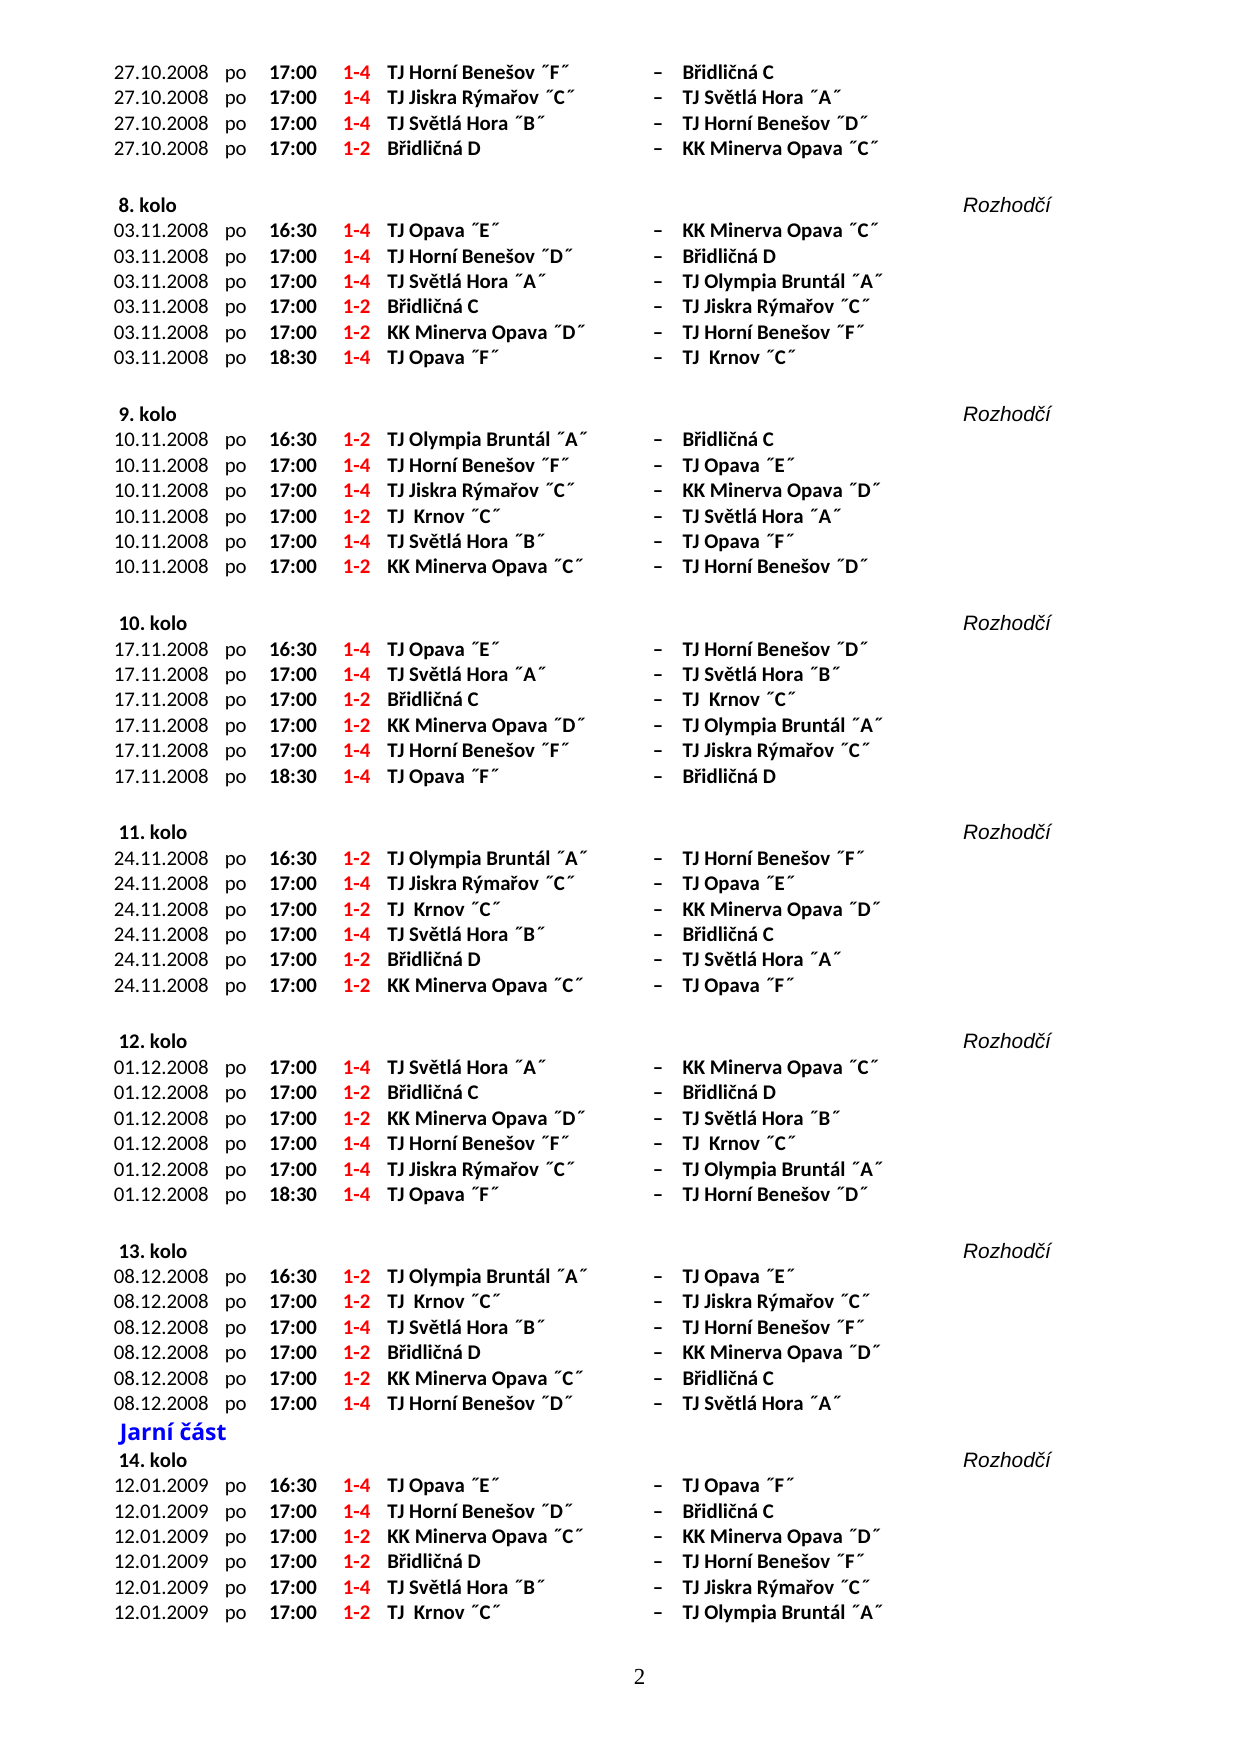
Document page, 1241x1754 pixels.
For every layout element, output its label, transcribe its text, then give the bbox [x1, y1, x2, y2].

text 8. kolo Rozhodčí [114, 161, 1137, 217]
text 24.11.2008 po 16:30 1-2 TJ Olympia Bruntál ˝A˝ – TJ Horní Benešov ˝F˝ [114, 845, 1137, 870]
text 10.11.2008 po 17:00 1-4 TJ Jiskra Rýmařov ˝C˝ – KK Minerva Opava ˝D˝ [114, 477, 1137, 503]
text 11. kolo Rozhodčí [114, 788, 1137, 845]
text 08.12.2008 po 17:00 1-2 Břidličná D – KK Minerva Opava ˝D˝ [114, 1339, 1137, 1365]
text 27.10.2008 po 17:00 1-4 TJ Jiskra Rýmařov ˝C˝ – TJ Světlá Hora ˝A˝ [114, 84, 1137, 110]
text 12.01.2009 po 17:00 1-2 KK Minerva Opava ˝C˝ – KK Minerva Opava ˝D˝ [114, 1523, 1137, 1549]
text 03.11.2008 po 17:00 1-2 Břidličná C – TJ Jiskra Rýmařov ˝C˝ [114, 294, 1137, 319]
text 17.11.2008 po 16:30 1-4 TJ Opava ˝E˝ – TJ Horní Benešov ˝D˝ [114, 636, 1137, 661]
text 12.01.2009 po 17:00 1-2 Břidličná D – TJ Horní Benešov ˝F˝ [114, 1549, 1137, 1574]
text 01.12.2008 po 17:00 1-4 TJ Světlá Hora ˝A˝ – KK Minerva Opava ˝C˝ [114, 1054, 1137, 1079]
text 17.11.2008 po 17:00 1-2 Břidličná C – TJ Krnov ˝C˝ [114, 687, 1137, 712]
text 08.12.2008 po 16:30 1-2 TJ Olympia Bruntál ˝A˝ – TJ Opava ˝E˝ [114, 1263, 1137, 1289]
text 10.11.2008 po 17:00 1-2 TJ Krnov ˝C˝ – TJ Světlá Hora ˝A˝ [114, 503, 1137, 528]
text 12. kolo Rozhodčí [114, 997, 1137, 1054]
text 24.11.2008 po 17:00 1-4 TJ Jiskra Rýmařov ˝C˝ – TJ Opava ˝E˝ [114, 870, 1137, 896]
text 27.10.2008 po 17:00 1-4 TJ Světlá Hora ˝B˝ – TJ Horní Benešov ˝D˝ [114, 110, 1137, 135]
text 27.10.2008 po 17:00 1-4 TJ Horní Benešov ˝F˝ – Břidličná C [114, 59, 1137, 84]
text 13. kolo Rozhodčí [114, 1207, 1137, 1263]
text 01.12.2008 po 17:00 1-4 TJ Horní Benešov ˝F˝ – TJ Krnov ˝C˝ [114, 1130, 1137, 1156]
text 12.01.2009 po 17:00 1-4 TJ Horní Benešov ˝D˝ – Břidličná C [114, 1498, 1137, 1523]
text 01.12.2008 po 17:00 1-2 KK Minerva Opava ˝D˝ – TJ Světlá Hora ˝B˝ [114, 1105, 1137, 1130]
text 17.11.2008 po 17:00 1-4 TJ Světlá Hora ˝A˝ – TJ Světlá Hora ˝B˝ [114, 661, 1137, 687]
text 01.12.2008 po 17:00 1-4 TJ Jiskra Rýmařov ˝C˝ – TJ Olympia Bruntál ˝A˝ [114, 1156, 1137, 1181]
text 10.11.2008 po 16:30 1-2 TJ Olympia Bruntál ˝A˝ – Břidličná C [114, 427, 1137, 452]
text 10.11.2008 po 17:00 1-4 TJ Světlá Hora ˝B˝ – TJ Opava ˝F˝ [114, 528, 1137, 554]
text 24.11.2008 po 17:00 1-2 Břidličná D – TJ Světlá Hora ˝A˝ [114, 947, 1137, 972]
text 08.12.2008 po 17:00 1-2 KK Minerva Opava ˝C˝ – Břidličná C [114, 1365, 1137, 1390]
text 9. kolo Rozhodčí [114, 370, 1137, 427]
text 08.12.2008 po 17:00 1-4 TJ Světlá Hora ˝B˝ – TJ Horní Benešov ˝F˝ [114, 1314, 1137, 1339]
text 03.11.2008 po 18:30 1-4 TJ Opava ˝F˝ – TJ Krnov ˝C˝ [114, 344, 1137, 370]
text 01.12.2008 po 18:30 1-4 TJ Opava ˝F˝ – TJ Horní Benešov ˝D˝ [114, 1181, 1137, 1207]
text 17.11.2008 po 17:00 1-4 TJ Horní Benešov ˝F˝ – TJ Jiskra Rýmařov ˝C˝ [114, 737, 1137, 763]
text 17.11.2008 po 18:30 1-4 TJ Opava ˝F˝ – Břidličná D [114, 763, 1137, 788]
text 08.12.2008 po 17:00 1-2 TJ Krnov ˝C˝ – TJ Jiskra Rýmařov ˝C˝ [114, 1289, 1137, 1314]
text 10. kolo Rozhodčí [114, 579, 1137, 636]
text 12.01.2009 po 17:00 1-2 TJ Krnov ˝C˝ – TJ Olympia Bruntál ˝A˝ [114, 1599, 1137, 1625]
text 03.11.2008 po 17:00 1-4 TJ Světlá Hora ˝A˝ – TJ Olympia Bruntál ˝A˝ [114, 268, 1137, 294]
text 01.12.2008 po 17:00 1-2 Břidličná C – Břidličná D [114, 1079, 1137, 1105]
text 17.11.2008 po 17:00 1-2 KK Minerva Opava ˝D˝ – TJ Olympia Bruntál ˝A˝ [114, 712, 1137, 737]
text 03.11.2008 po 16:30 1-4 TJ Opava ˝E˝ – KK Minerva Opava ˝C˝ [114, 217, 1137, 243]
text 24.11.2008 po 17:00 1-2 KK Minerva Opava ˝C˝ – TJ Opava ˝F˝ [114, 972, 1137, 997]
text 10.11.2008 po 17:00 1-4 TJ Horní Benešov ˝F˝ – TJ Opava ˝E˝ [114, 452, 1137, 477]
text 12.01.2009 po 17:00 1-4 TJ Světlá Hora ˝B˝ – TJ Jiskra Rýmařov ˝C˝ [114, 1574, 1137, 1599]
text 14. kolo Rozhodčí [114, 1416, 1137, 1472]
text 10.11.2008 po 17:00 1-2 KK Minerva Opava ˝C˝ – TJ Horní Benešov ˝D˝ [114, 554, 1137, 579]
text 03.11.2008 po 17:00 1-4 TJ Horní Benešov ˝D˝ – Břidličná D [114, 243, 1137, 268]
text 03.11.2008 po 17:00 1-2 KK Minerva Opava ˝D˝ – TJ Horní Benešov ˝F˝ [114, 319, 1137, 344]
text 24.11.2008 po 17:00 1-4 TJ Světlá Hora ˝B˝ – Břidličná C [114, 921, 1137, 947]
text 24.11.2008 po 17:00 1-2 TJ Krnov ˝C˝ – KK Minerva Opava ˝D˝ [114, 896, 1137, 921]
text 12.01.2009 po 16:30 1-4 TJ Opava ˝E˝ – TJ Opava ˝F˝ [114, 1472, 1137, 1498]
text 08.12.2008 po 17:00 1-4 TJ Horní Benešov ˝D˝ – TJ Světlá Hora ˝A˝ [114, 1390, 1137, 1416]
text 27.10.2008 po 17:00 1-2 Břidličná D – KK Minerva Opava ˝C˝ [114, 135, 1137, 161]
